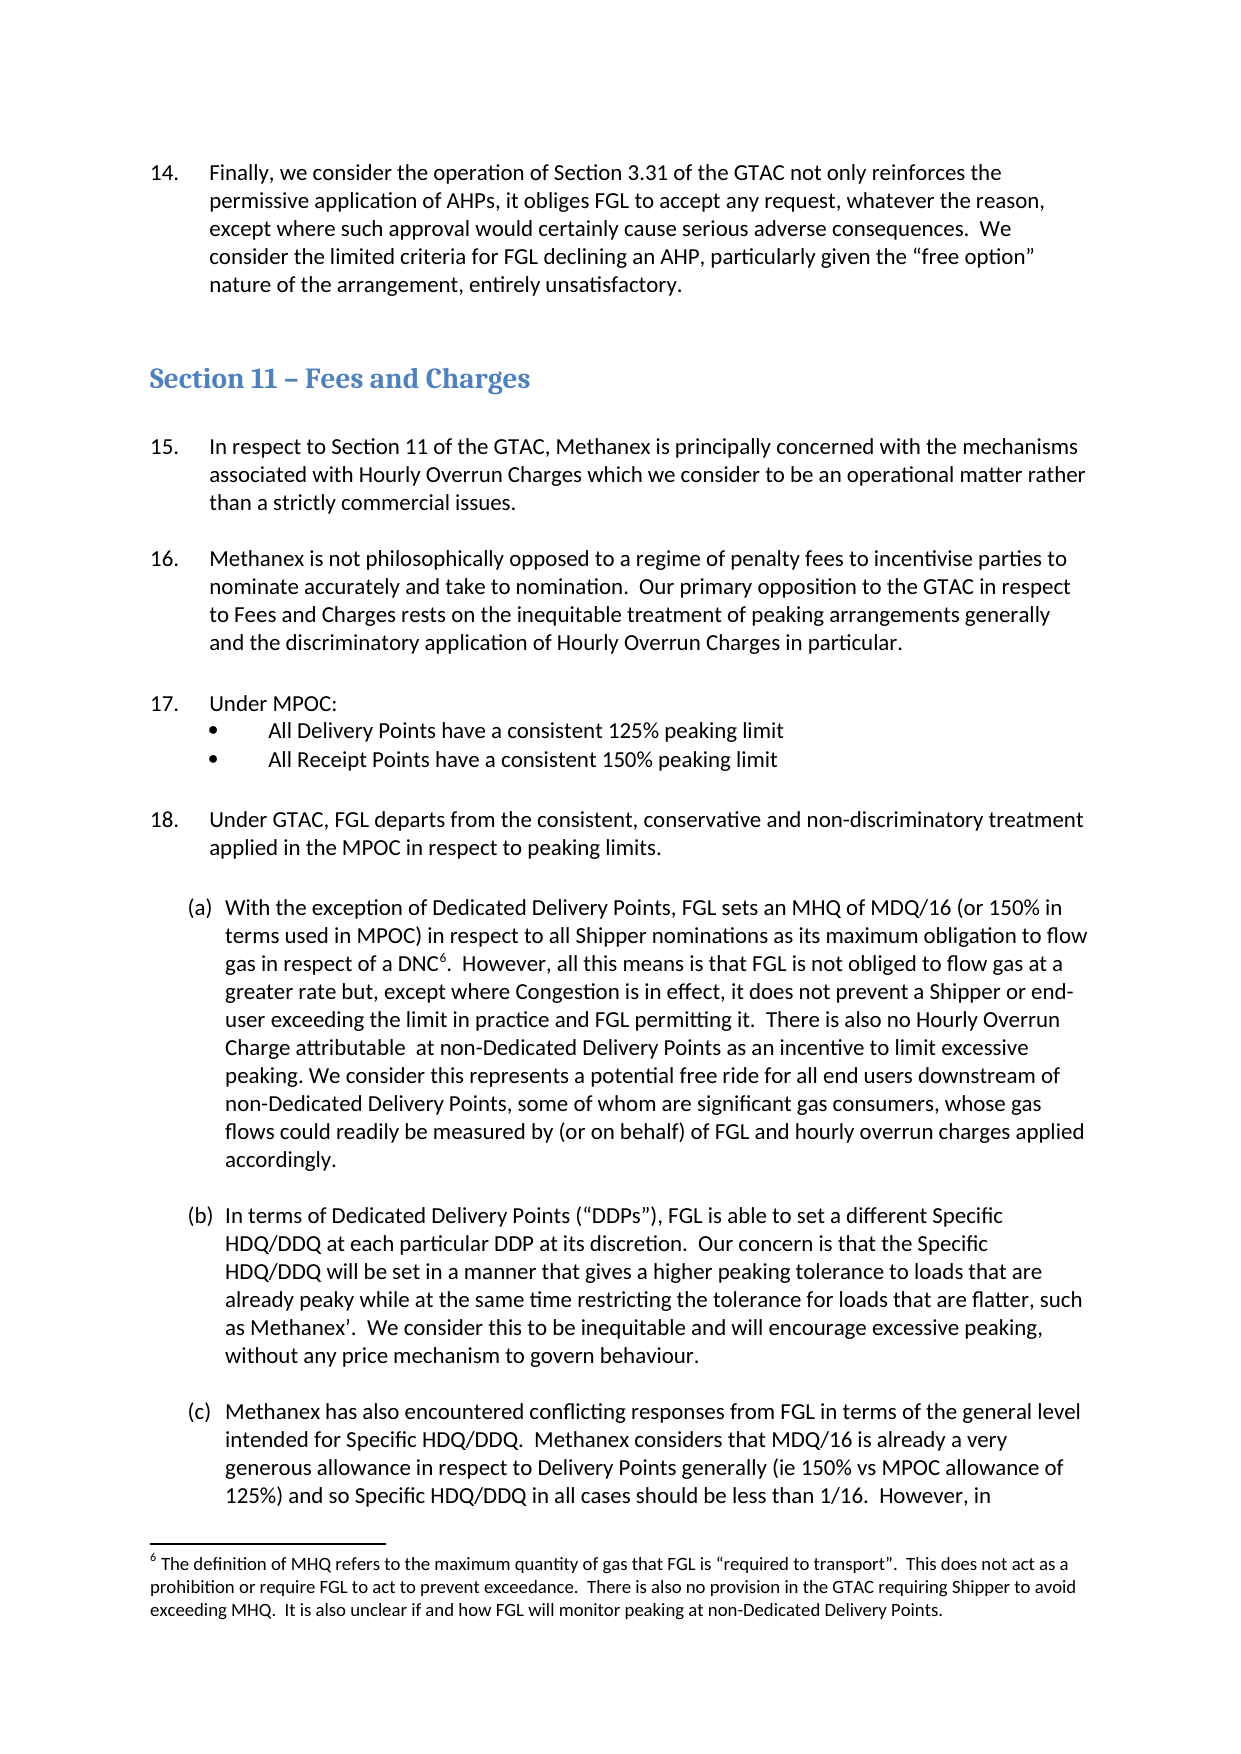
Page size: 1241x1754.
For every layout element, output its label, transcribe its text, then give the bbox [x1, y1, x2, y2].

list Under MPOC: [150, 689, 1090, 717]
list All Receipt Points have a consistent 150% peaking limit [209, 745, 1090, 773]
subtitle Section 11 – Fees and Charges [150, 362, 1090, 396]
list Methanex is not philosophically opposed to a regime of penalty fees to incentivise parties to nominate accurately and take to nomination. Our primary opposition to the GTAC in respect to Fees and Charges rests on the inequitable treatment of peaking arrangements generally and the discriminatory application of Hourly Overrun Charges in particular. [150, 544, 1090, 656]
list All Delivery Points have a consistent 125% peaking limit [209, 717, 1090, 745]
list In terms of Dedicated Delivery Points (“DDPs”), FGL is able to set a different Specific HDQ/DDQ at each particular DDP at its discretion. Our concern is that the Specific HDQ/DDQ will be set in a manner that gives a higher peaking tolerance to loads that are already peaky while at the same time restricting the tolerance for loads that are flatter, such as Methanex’. We consider this to be inequitable and will encourage excessive peaking, without any price mechanism to govern behaviour. [187, 1201, 1090, 1369]
list Under GTAC, FGL departs from the consistent, conservative and non-discriminatory treatment applied in the MPOC in respect to peaking limits. [150, 805, 1090, 861]
list Finally, we consider the operation of Section 3.31 of the GTAC not only reinforces the permissive application of AHPs, it obliges FGL to accept any request, whatever the reason, except where such approval would certainly cause serious adverse consequences. We consider the limited criteria for FGL declining an AHP, particularly given the “free option” nature of the arrangement, entirely unsatisfactory. [150, 158, 1090, 298]
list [187, 1397, 1090, 1509]
list With the exception of Dedicated Delivery Points, FGL sets an MHQ of MDQ/16 (or 150% in terms used in MPOC) in respect to all Shipper nominations as its maximum obligation to flow gas in respect of a DNC. However, all this means is that FGL is not obliged to flow gas at a greater rate but, except where Congestion is in effect, it does not prevent a Shipper or end-user exceeding the limit in practice and FGL permitting it. There is also no Hourly Overrun Charge attributable at non-Dedicated Delivery Points as an incentive to limit excessive peaking. We consider this represents a potential free ride for all end users downstream of non-Dedicated Delivery Points, some of whom are significant gas consumers, whose gas flows could readily be measured by (or on behalf) of FGL and hourly overrun charges applied accordingly. [187, 893, 1090, 1173]
list In respect to Section 11 of the GTAC, Methanex is principally concerned with the mechanisms associated with Hourly Overrun Charges which we consider to be an operational matter rather than a strictly commercial issues. [150, 432, 1090, 516]
